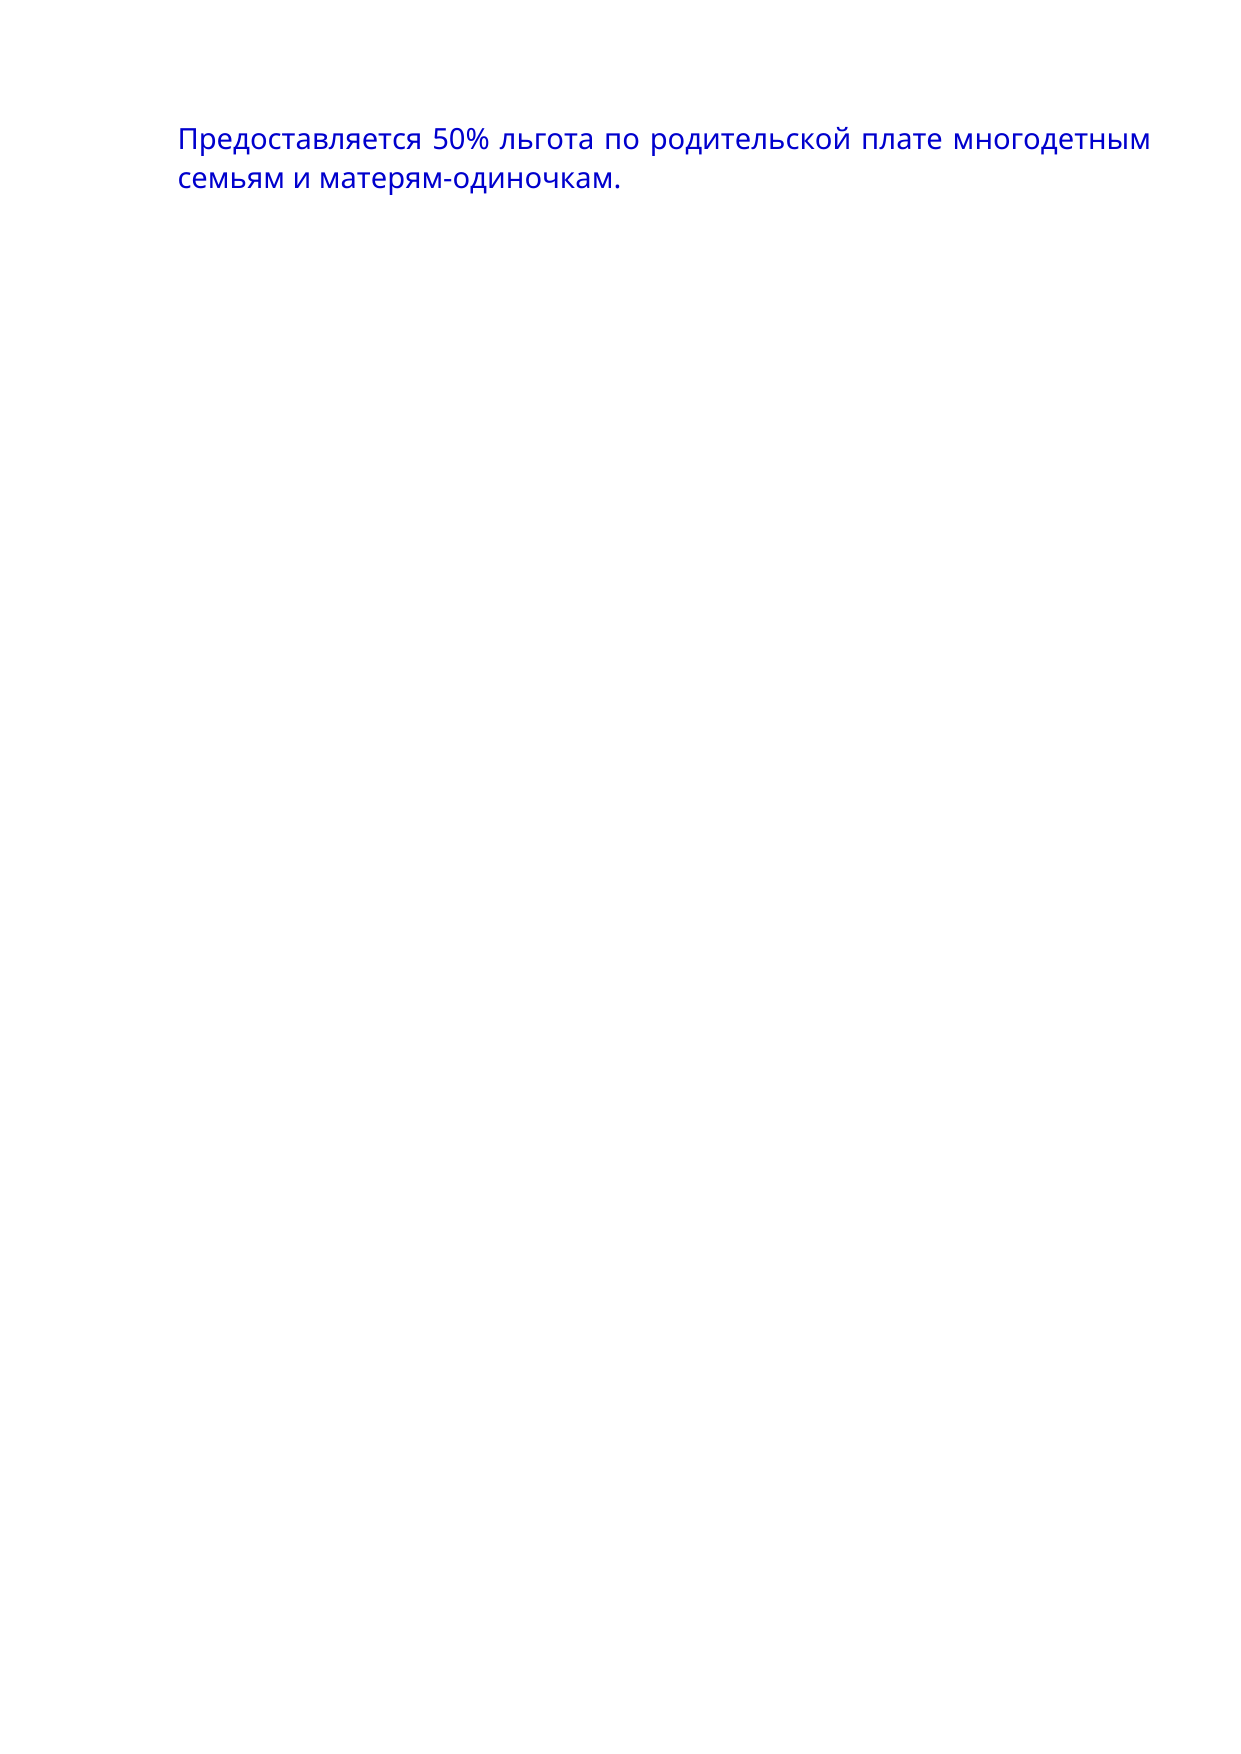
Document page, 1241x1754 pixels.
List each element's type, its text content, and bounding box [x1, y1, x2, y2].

text Предоставляется 50% льгота по родительской плате многодетным семьям и матерям-одиночкам. [177, 118, 1152, 197]
